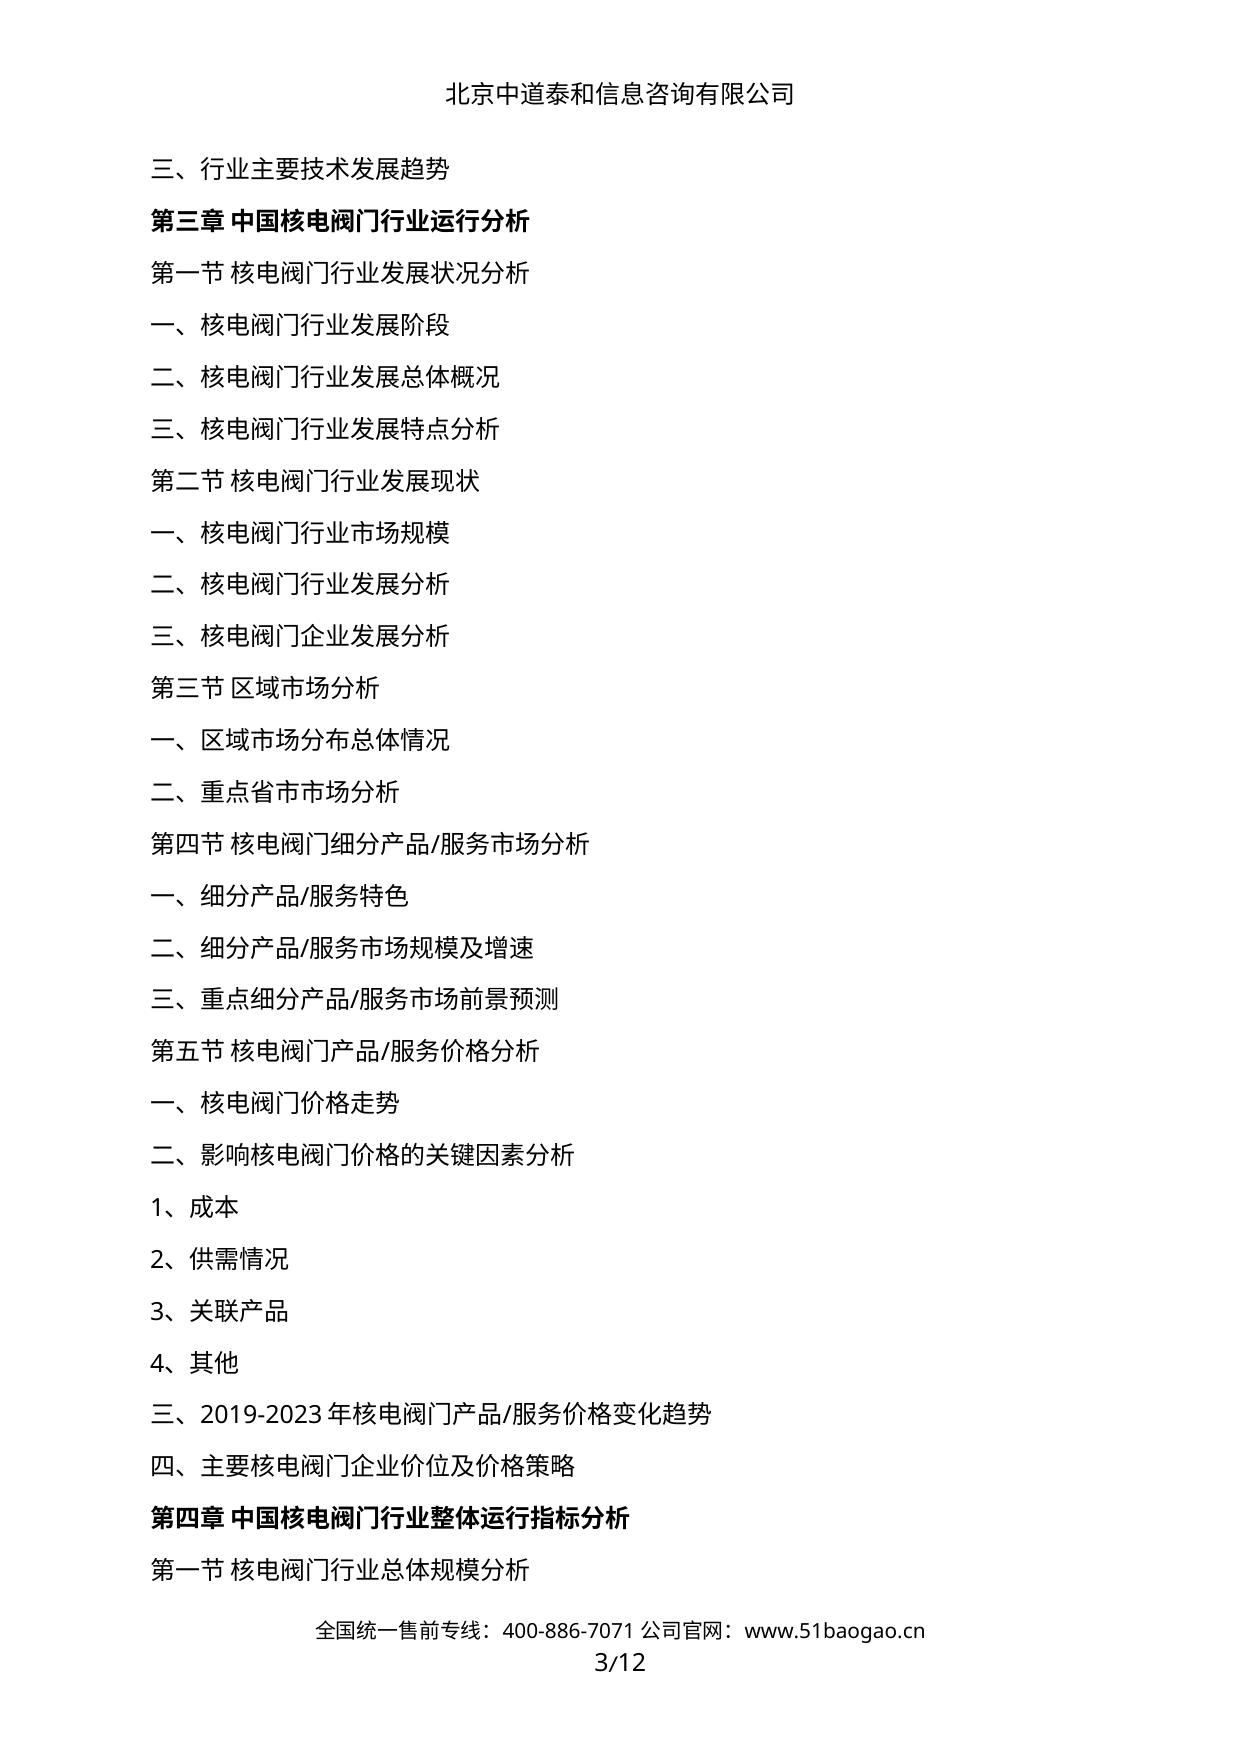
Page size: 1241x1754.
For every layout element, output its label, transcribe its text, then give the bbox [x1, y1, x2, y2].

text 4、其他 [150, 1343, 1090, 1379]
text 2、供需情况 [150, 1239, 1090, 1276]
text 一、核电阀门价格走势 [150, 1084, 1090, 1120]
text 三、重点细分产品/服务市场前景预测 [150, 980, 1090, 1016]
text 第五节 核电阀门产品/服务价格分析 [150, 1032, 1090, 1068]
text 第二节 核电阀门行业发展现状 [150, 461, 1090, 497]
text 第三章 中国核电阀门行业运行分析 [150, 202, 1090, 238]
text 一、区域市场分布总体情况 [150, 721, 1090, 757]
text 1、成本 [150, 1187, 1090, 1224]
text 二、核电阀门行业发展分析 [150, 565, 1090, 601]
text 三、行业主要技术发展趋势 [150, 150, 1090, 186]
text 第一节 核电阀门行业发展状况分析 [150, 254, 1090, 290]
text 二、重点省市市场分析 [150, 772, 1090, 809]
text 第四章 中国核电阀门行业整体运行指标分析 [150, 1499, 1090, 1535]
text 一、核电阀门行业发展阶段 [150, 306, 1090, 342]
text 第三节 区域市场分析 [150, 669, 1090, 705]
text 一、细分产品/服务特色 [150, 876, 1090, 912]
text 第一节 核电阀门行业总体规模分析 [150, 1551, 1090, 1587]
text 二、细分产品/服务市场规模及增速 [150, 928, 1090, 964]
text 三、核电阀门行业发展特点分析 [150, 409, 1090, 446]
text 二、影响核电阀门价格的关键因素分析 [150, 1136, 1090, 1172]
text 三、核电阀门企业发展分析 [150, 617, 1090, 653]
text 二、核电阀门行业发展总体概况 [150, 357, 1090, 394]
text 第四节 核电阀门细分产品/服务市场分析 [150, 824, 1090, 861]
text 3、关联产品 [150, 1291, 1090, 1327]
text 一、核电阀门行业市场规模 [150, 513, 1090, 549]
text 三、2019-2023年核电阀门产品/服务价格变化趋势 [150, 1395, 1090, 1431]
text 四、主要核电阀门企业价位及价格策略 [150, 1447, 1090, 1483]
